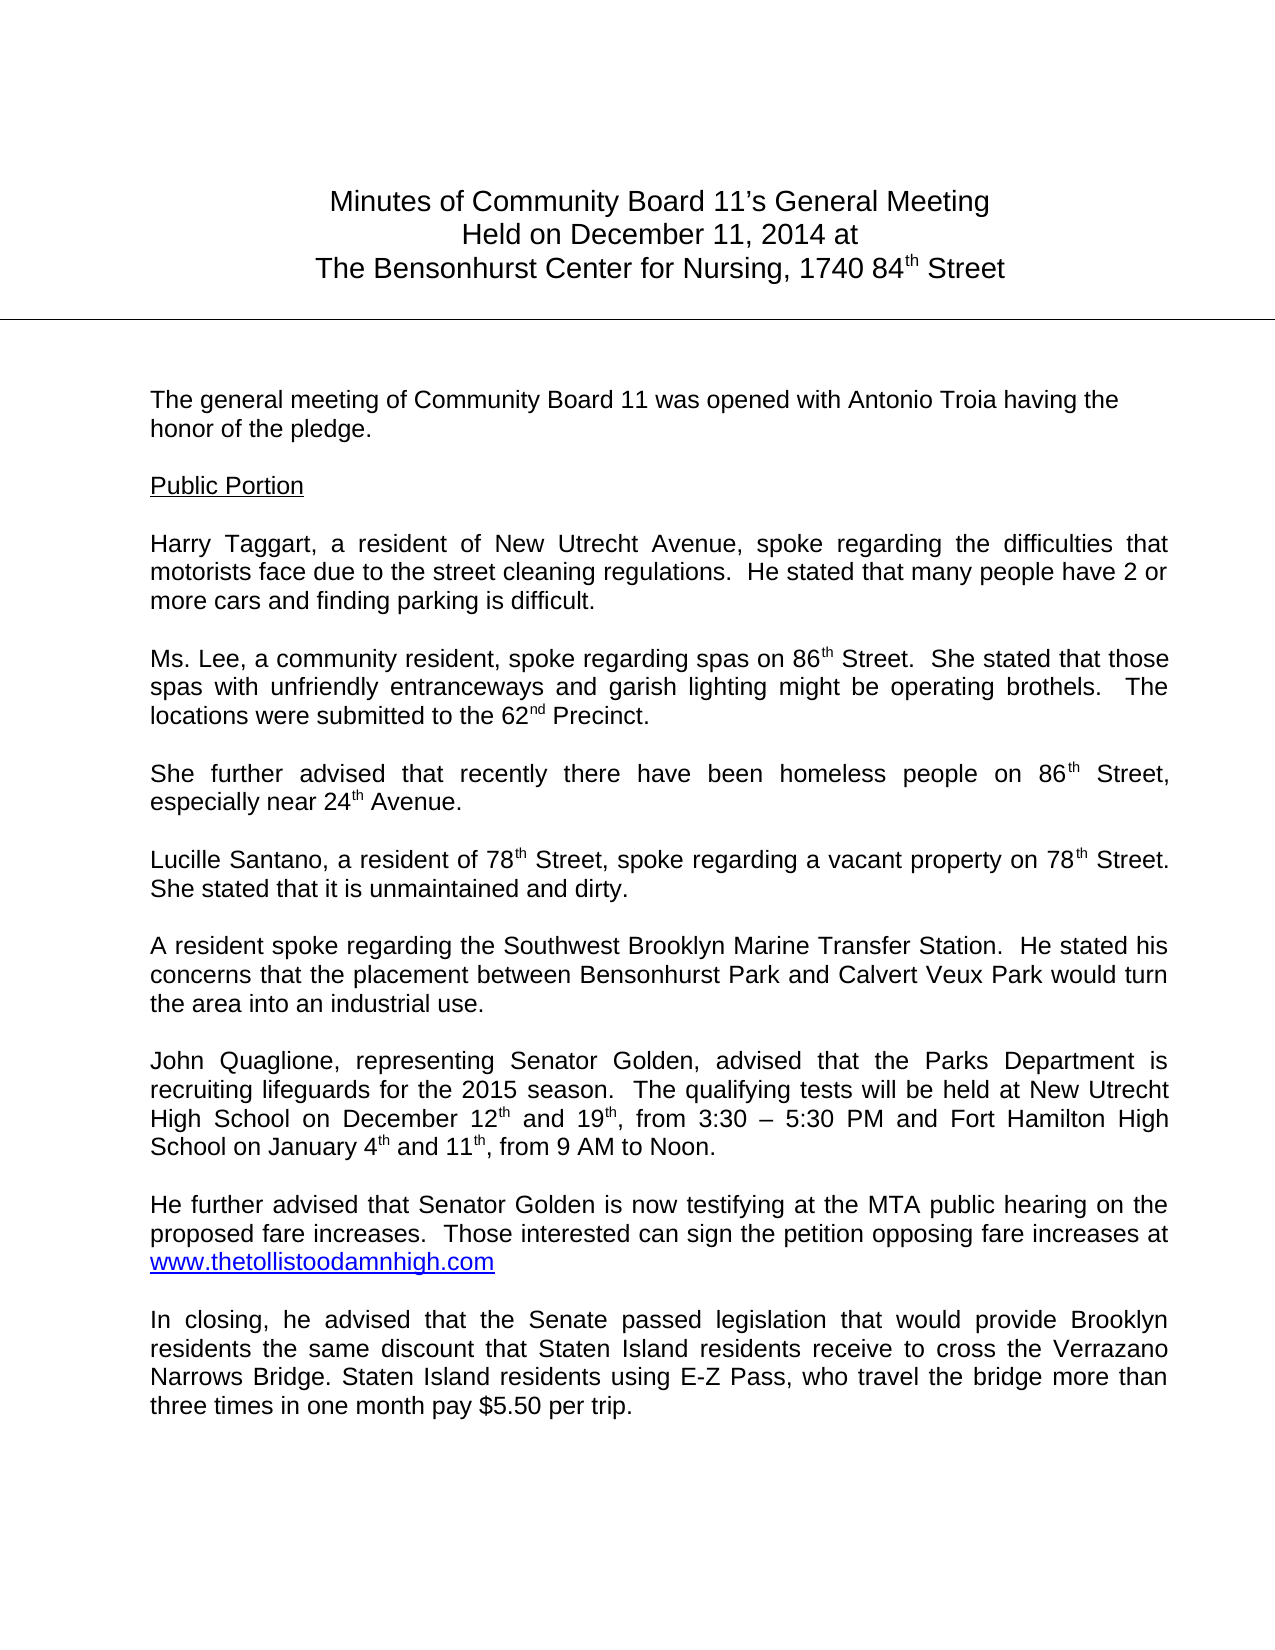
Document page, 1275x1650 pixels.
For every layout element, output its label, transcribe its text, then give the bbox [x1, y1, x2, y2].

text Harry Taggart, a resident of New Utrecht Avenue, spoke regarding the difficulties that motorists face due to the street cleaning regulations. He stated that many people have 2 or more cars and finding parking is difficult. [150, 528, 1170, 615]
text The Bensonhurst Center for Nursing, 1740 84th Street [150, 251, 1170, 284]
text She further advised that recently there have been homeless people on 86th Street, especially near 24th Avenue. [150, 758, 1170, 816]
text He further advised that Senator Golden is now testifying at the MTA public hearing on the proposed fare increases. Those interested can sign the petition opposing fare increases at www.thetollistoodamnhigh.com [150, 1190, 1170, 1276]
text In closing, he advised that the Senate passed legislation that would provide Brooklyn residents the same discount that Staten Island residents receive to cross the Verrazano Narrows Bridge. Staten Island residents using E-Z Pass, who travel the bridge more than three times in one month pay $5.50 per trip. [150, 1305, 1170, 1420]
text Lucille Santano, a resident of 78th Street, spoke regarding a vacant property on 78th Street. She stated that it is unmaintained and dirty. [150, 845, 1170, 902]
text John Quaglione, representing Senator Golden, advised that the Parks Department is recruiting lifeguards for the 2015 season. The qualifying tests will be held at New Utrecht High School on December 12th and 19th, from 3:30 – 5:30 PM and Fort Hamilton High School on January 4th and 11th, from 9 AM to Noon. [150, 1046, 1170, 1161]
text The general meeting of Community Board 11 was opened with Antonio Troia having the honor of the pledge. [150, 385, 1170, 442]
text Ms. Lee, a community resident, spoke regarding spas on 86th Street. She stated that those spas with unfriendly entranceways and garish lighting might be operating brothels. The locations were submitted to the 62nd Precinct. [150, 643, 1170, 730]
text Public Portion [150, 471, 1170, 500]
text Held on December 11, 2014 at [150, 217, 1170, 251]
text A resident spoke regarding the Southwest Brooklyn Marine Transfer Station. He stated his concerns that the placement between Bensonhurst Park and Calvert Veux Park would turn the area into an industrial use. [150, 931, 1170, 1017]
text Minutes of Community Board 11’s General Meeting [150, 183, 1170, 217]
